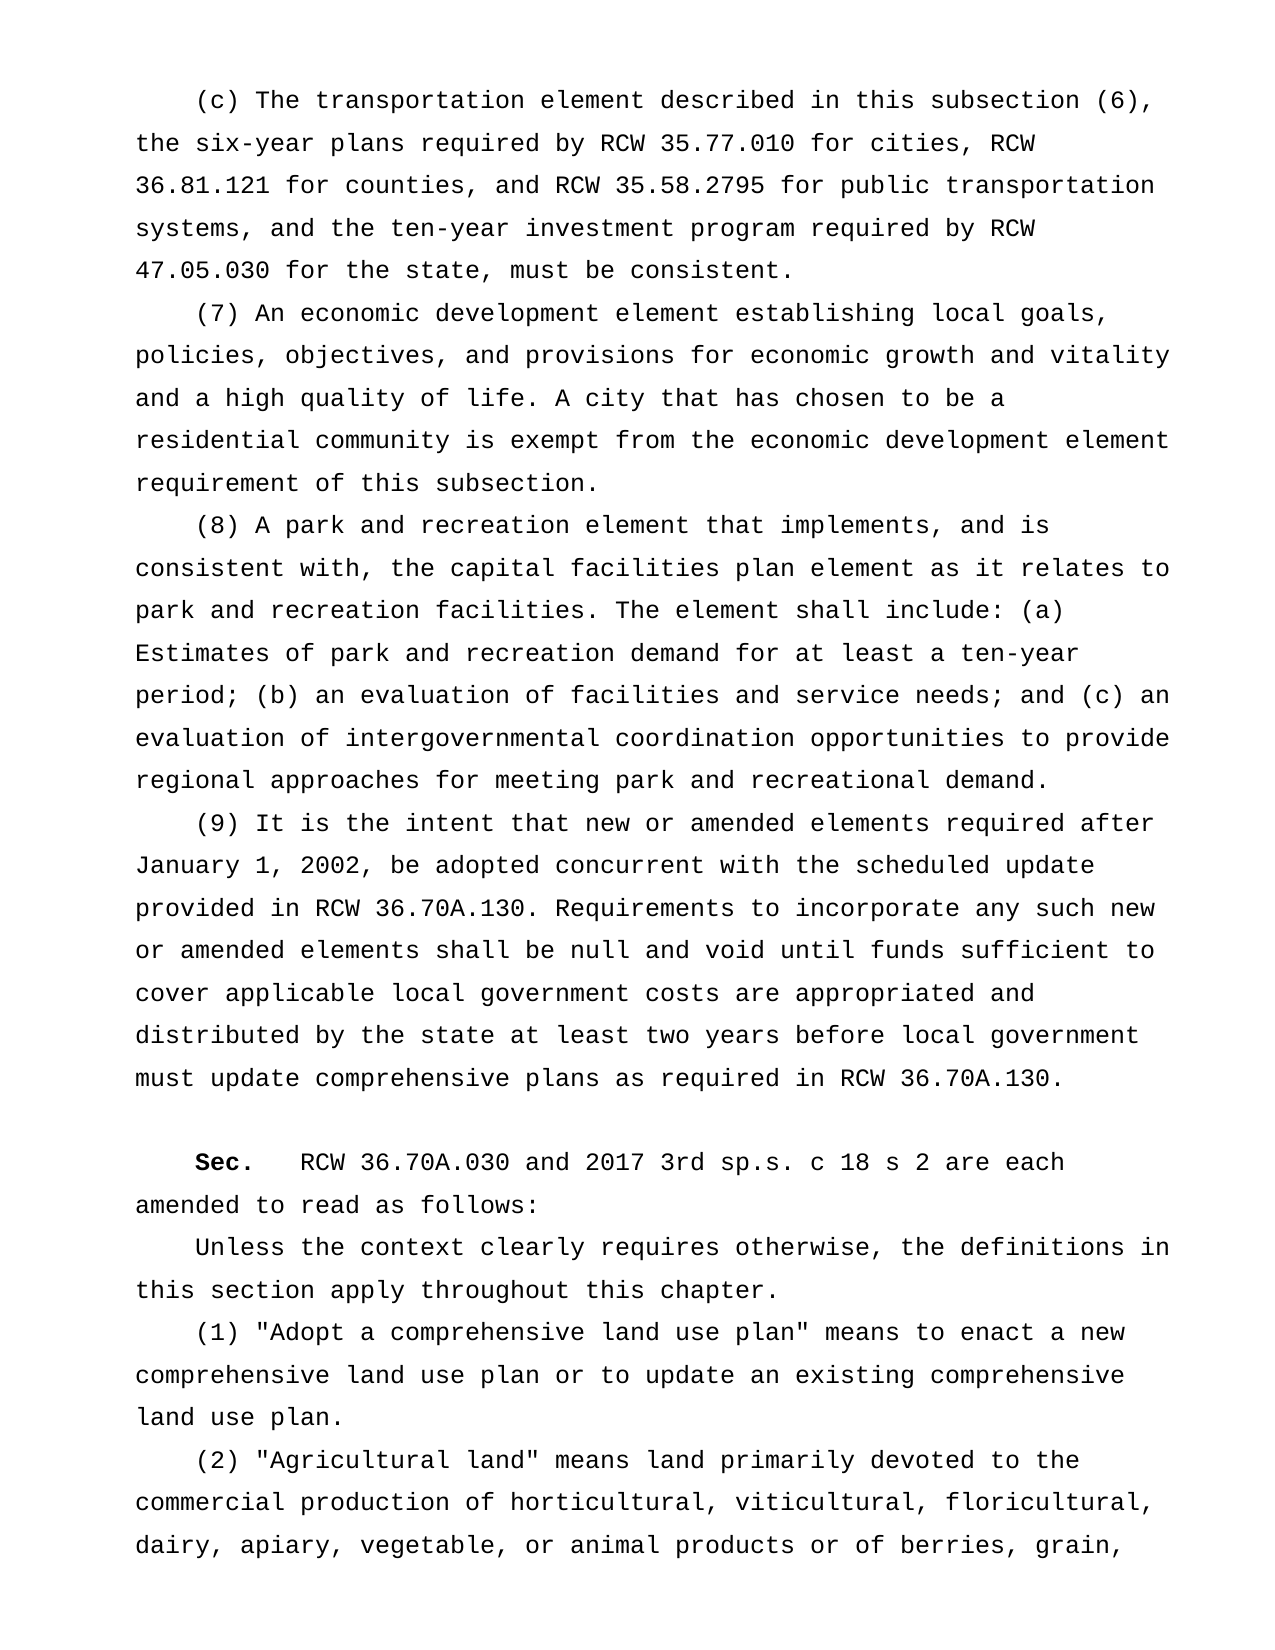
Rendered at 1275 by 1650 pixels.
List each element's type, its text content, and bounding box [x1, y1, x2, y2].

text Sec. RCW 36.70A.030 and 2017 3rd sp.s. c 18 s 2 are each amended to read as follows: [135, 1137, 1170, 1222]
text (8) A park and recreation element that implements, and is consistent with, the capital facilities plan element as it relates to park and recreation facilities. The element shall include: (a) Estimates of park and recreation demand for at least a ten-year period; (b) an evaluation of facilities and service needs; and (c) an evaluation of intergovernmental coordination opportunities to provide regional approaches for meeting park and recreational demand. [135, 500, 1170, 797]
text Unless the context clearly requires otherwise, the definitions in this section apply throughout this chapter. [135, 1222, 1170, 1307]
text (c) The transportation element described in this subsection (6), the six-year plans required by RCW 35.77.010 for cities, RCW 36.81.121 for counties, and RCW 35.58.2795 for public transportation systems, and the ten-year investment program required by RCW 47.05.030 for the state, must be consistent. [135, 75, 1170, 287]
text (9) It is the intent that new or amended elements required after January 1, 2002, be adopted concurrent with the scheduled update provided in RCW 36.70A.130. Requirements to incorporate any such new or amended elements shall be null and void until funds sufficient to cover applicable local government costs are appropriated and distributed by the state at least two years before local government must update comprehensive plans as required in RCW 36.70A.130. [135, 797, 1170, 1095]
text (1) "Adopt a comprehensive land use plan" means to enact a new comprehensive land use plan or to update an existing comprehensive land use plan. [135, 1307, 1170, 1434]
text (7) An economic development element establishing local goals, policies, objectives, and provisions for economic growth and vitality and a high quality of life. A city that has chosen to be a residential community is exempt from the economic development element requirement of this subsection. [135, 287, 1170, 500]
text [135, 1434, 1170, 1562]
